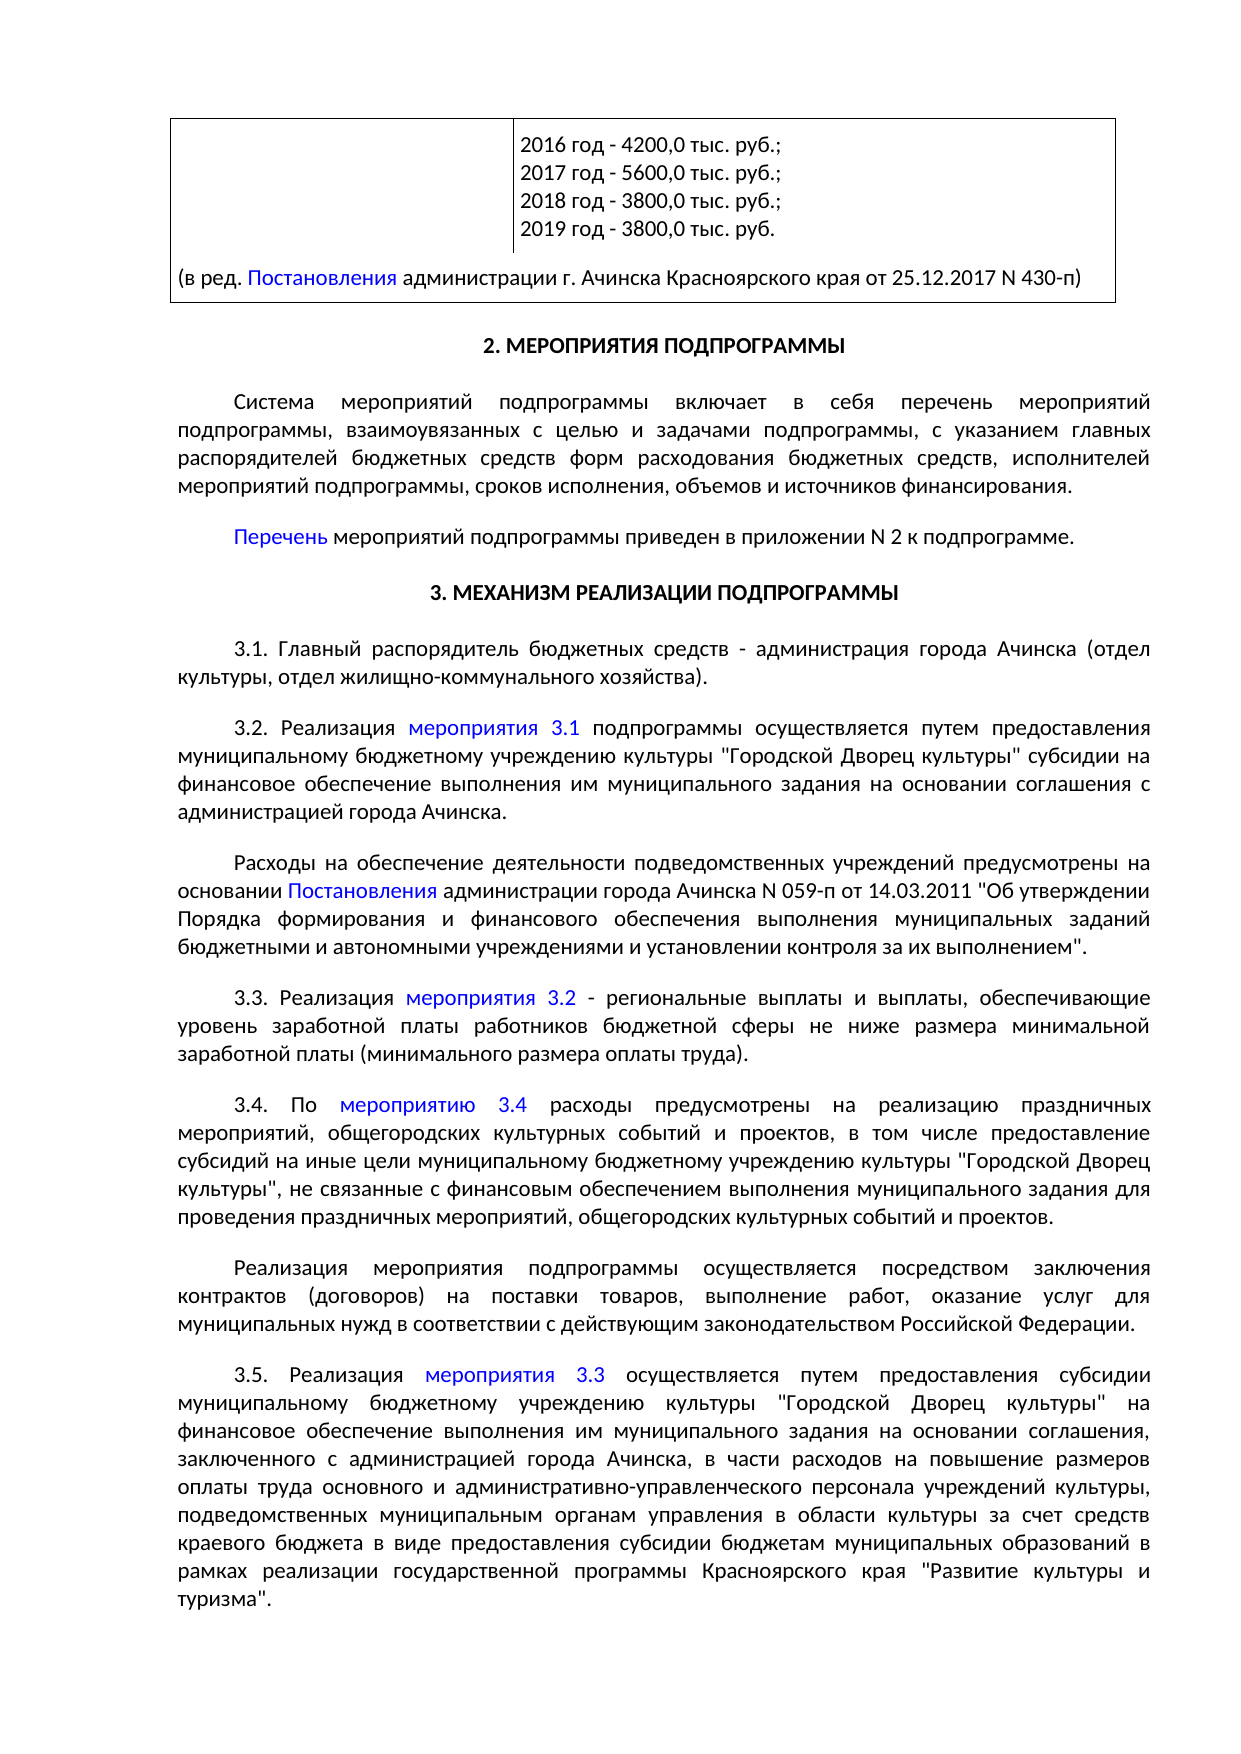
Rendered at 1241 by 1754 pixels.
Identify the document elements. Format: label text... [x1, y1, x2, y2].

text Перечень мероприятий подпрограммы приведен в приложении N 2 к подпрограмме. [177, 522, 1152, 550]
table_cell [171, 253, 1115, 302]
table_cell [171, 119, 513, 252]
title 2. МЕРОПРИЯТИЯ ПОДПРОГРАММЫ [177, 331, 1152, 359]
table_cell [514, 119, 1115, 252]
text 3.1. Главный распорядитель бюджетных средств - администрация города Ачинска (отдел культуры, отдел жилищно-коммунального хозяйства). [177, 634, 1152, 690]
title 3. МЕХАНИЗМ РЕАЛИЗАЦИИ ПОДПРОГРАММЫ [177, 578, 1152, 606]
text Система мероприятий подпрограммы включает в себя перечень мероприятий подпрограммы, взаимоувязанных с целью и задачами подпрограммы, с указанием главных распорядителей бюджетных средств форм расходования бюджетных средств, исполнителей мероприятий подпрограммы, сроков исполнения, объемов и источников финансирования. [177, 387, 1152, 499]
text Расходы на обеспечение деятельности подведомственных учреждений предусмотрены на основании Постановления администрации города Ачинска N 059-п от 14.03.2011 "Об утверждении Порядка формирования и финансового обеспечения выполнения муниципальных заданий бюджетными и автономными учреждениями и установлении контроля за их выполнением". [177, 848, 1152, 960]
text 3.2. Реализация мероприятия 3.1 подпрограммы осуществляется путем предоставления муниципальному бюджетному учреждению культуры "Городской Дворец культуры" субсидии на финансовое обеспечение выполнения им муниципального задания на основании соглашения с администрацией города Ачинска. [177, 713, 1152, 825]
text 3.3. Реализация мероприятия 3.2 - региональные выплаты и выплаты, обеспечивающие уровень заработной платы работников бюджетной сферы не ниже размера минимальной заработной платы (минимального размера оплаты труда). [177, 983, 1152, 1067]
text Реализация мероприятия подпрограммы осуществляется посредством заключения контрактов (договоров) на поставки товаров, выполнение работ, оказание услуг для муниципальных нужд в соответствии с действующим законодательством Российской Федерации. [177, 1253, 1152, 1337]
text 3.4. По мероприятию 3.4 расходы предусмотрены на реализацию праздничных мероприятий, общегородских культурных событий и проектов, в том числе предоставление субсидий на иные цели муниципальному бюджетному учреждению культуры "Городской Дворец культуры", не связанные с финансовым обеспечением выполнения муниципального задания для проведения праздничных мероприятий, общегородских культурных событий и проектов. [177, 1090, 1152, 1230]
text 3.5. Реализация мероприятия 3.3 осуществляется путем предоставления субсидии муниципальному бюджетному учреждению культуры "Городской Дворец культуры" на финансовое обеспечение выполнения им муниципального задания на основании соглашения, заключенного с администрацией города Ачинска, в части расходов на повышение размеров оплаты труда основного и административно-управленческого персонала учреждений культуры, подведомственных муниципальным органам управления в области культуры за счет средств краевого бюджета в виде предоставления субсидии бюджетам муниципальных образований в рамках реализации государственной программы Красноярского края "Развитие культуры и туризма". [177, 1360, 1152, 1612]
